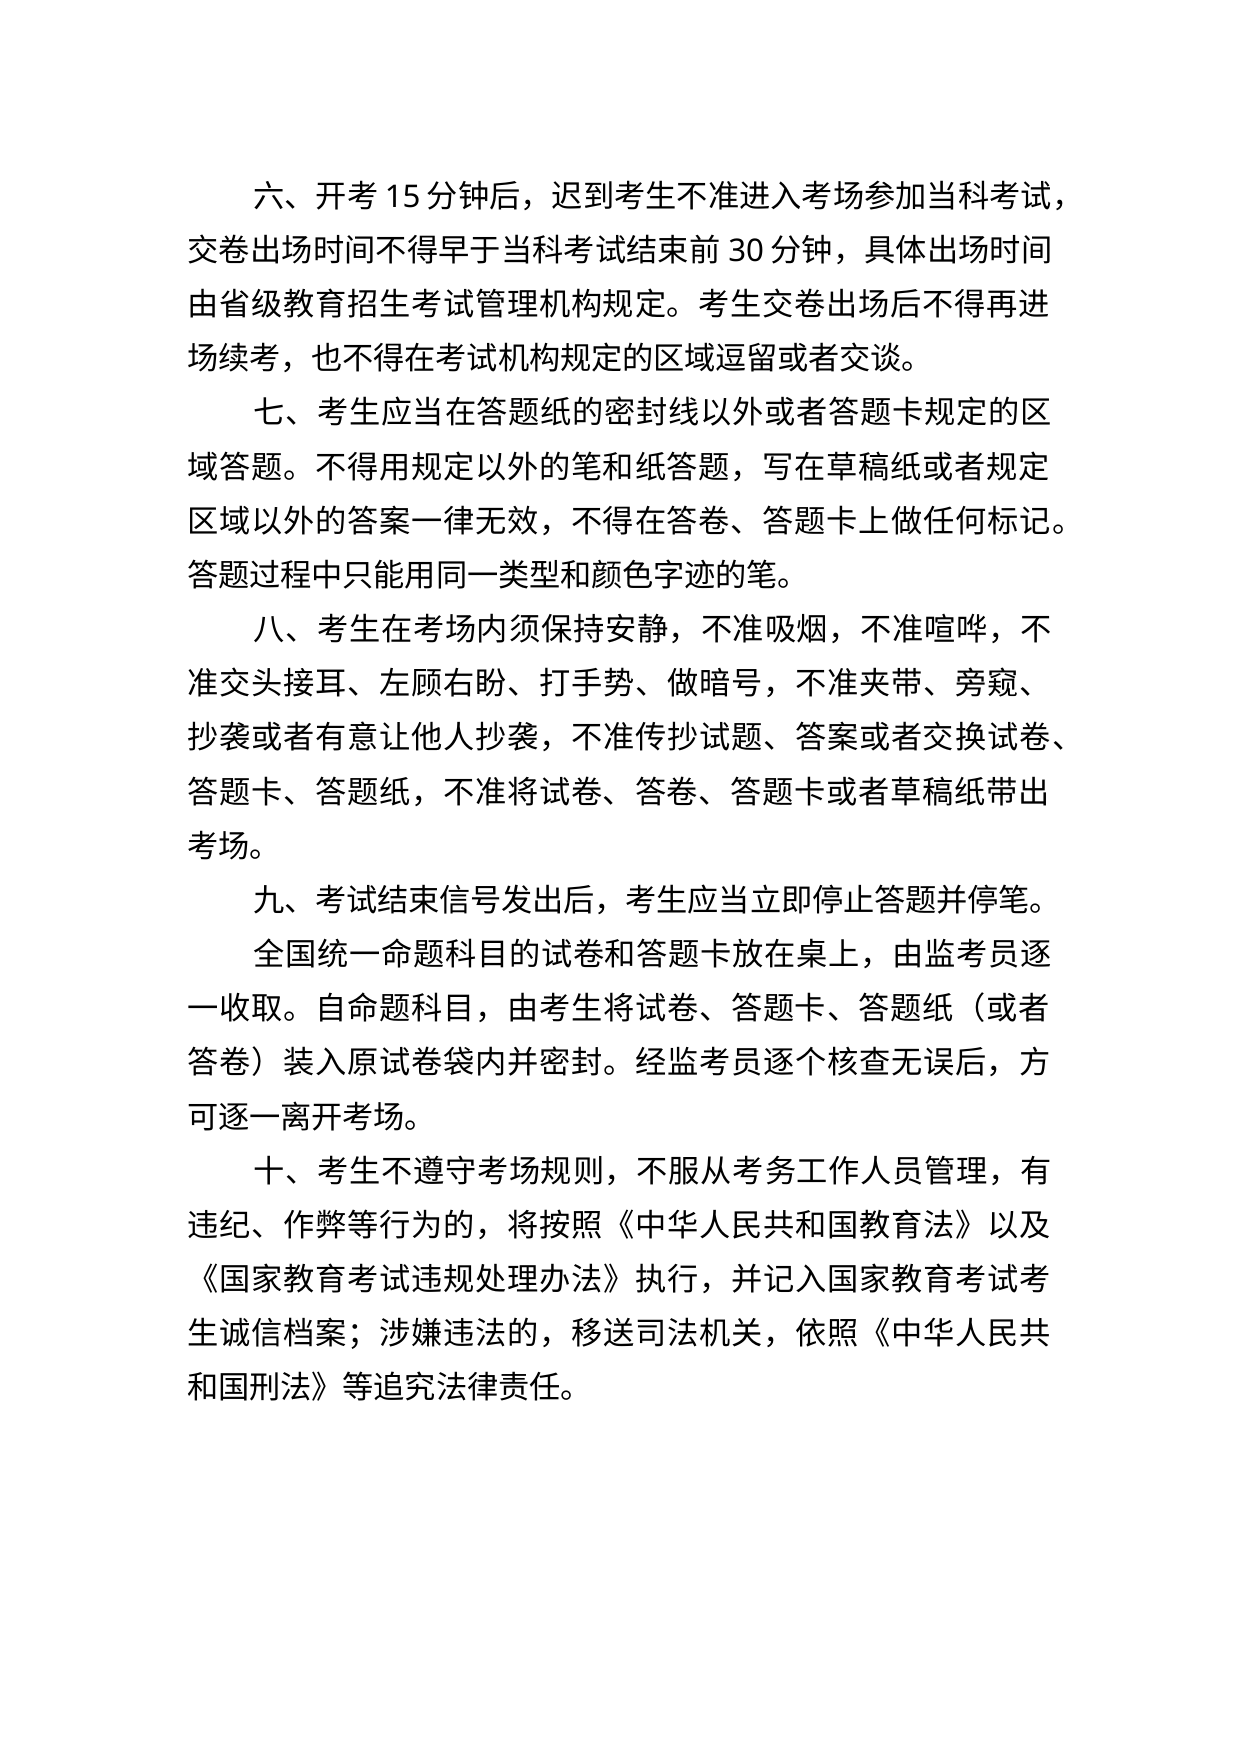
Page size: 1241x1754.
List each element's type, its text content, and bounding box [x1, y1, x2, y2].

text 九、考试结束信号发出后，考生应当立即停止答题并停笔。 [187, 866, 1053, 920]
text 全国统一命题科目的试卷和答题卡放在桌上，由监考员逐一收取。自命题科目，由考生将试卷、答题卡、答题纸（或者答卷）装入原试卷袋内并密封。经监考员逐个核查无误后，方可逐一离开考场。 [187, 920, 1053, 1137]
text 七、考生应当在答题纸的密封线以外或者答题卡规定的区域答题。不得用规定以外的笔和纸答题，写在草稿纸或者规定区域以外的答案一律无效，不得在答卷、答题卡上做任何标记。答题过程中只能用同一类型和颜色字迹的笔。 [187, 379, 1053, 595]
text 十、考生不遵守考场规则，不服从考务工作人员管理，有违纪、作弊等行为的，将按照《中华人民共和国教育法》以及《国家教育考试违规处理办法》执行，并记入国家教育考试考生诚信档案；涉嫌违法的，移送司法机关，依照《中华人民共和国刑法》等追究法律责任。 [187, 1137, 1053, 1408]
text 六、开考15分钟后，迟到考生不准进入考场参加当科考试，交卷出场时间不得早于当科考试结束前30分钟，具体出场时间由省级教育招生考试管理机构规定。考生交卷出场后不得再进场续考，也不得在考试机构规定的区域逗留或者交谈。 [187, 162, 1053, 379]
text 八、考生在考场内须保持安静，不准吸烟，不准喧哗，不准交头接耳、左顾右盼、打手势、做暗号，不准夹带、旁窥、抄袭或者有意让他人抄袭，不准传抄试题、答案或者交换试卷、答题卡、答题纸，不准将试卷、答卷、答题卡或者草稿纸带出考场。 [187, 595, 1053, 866]
